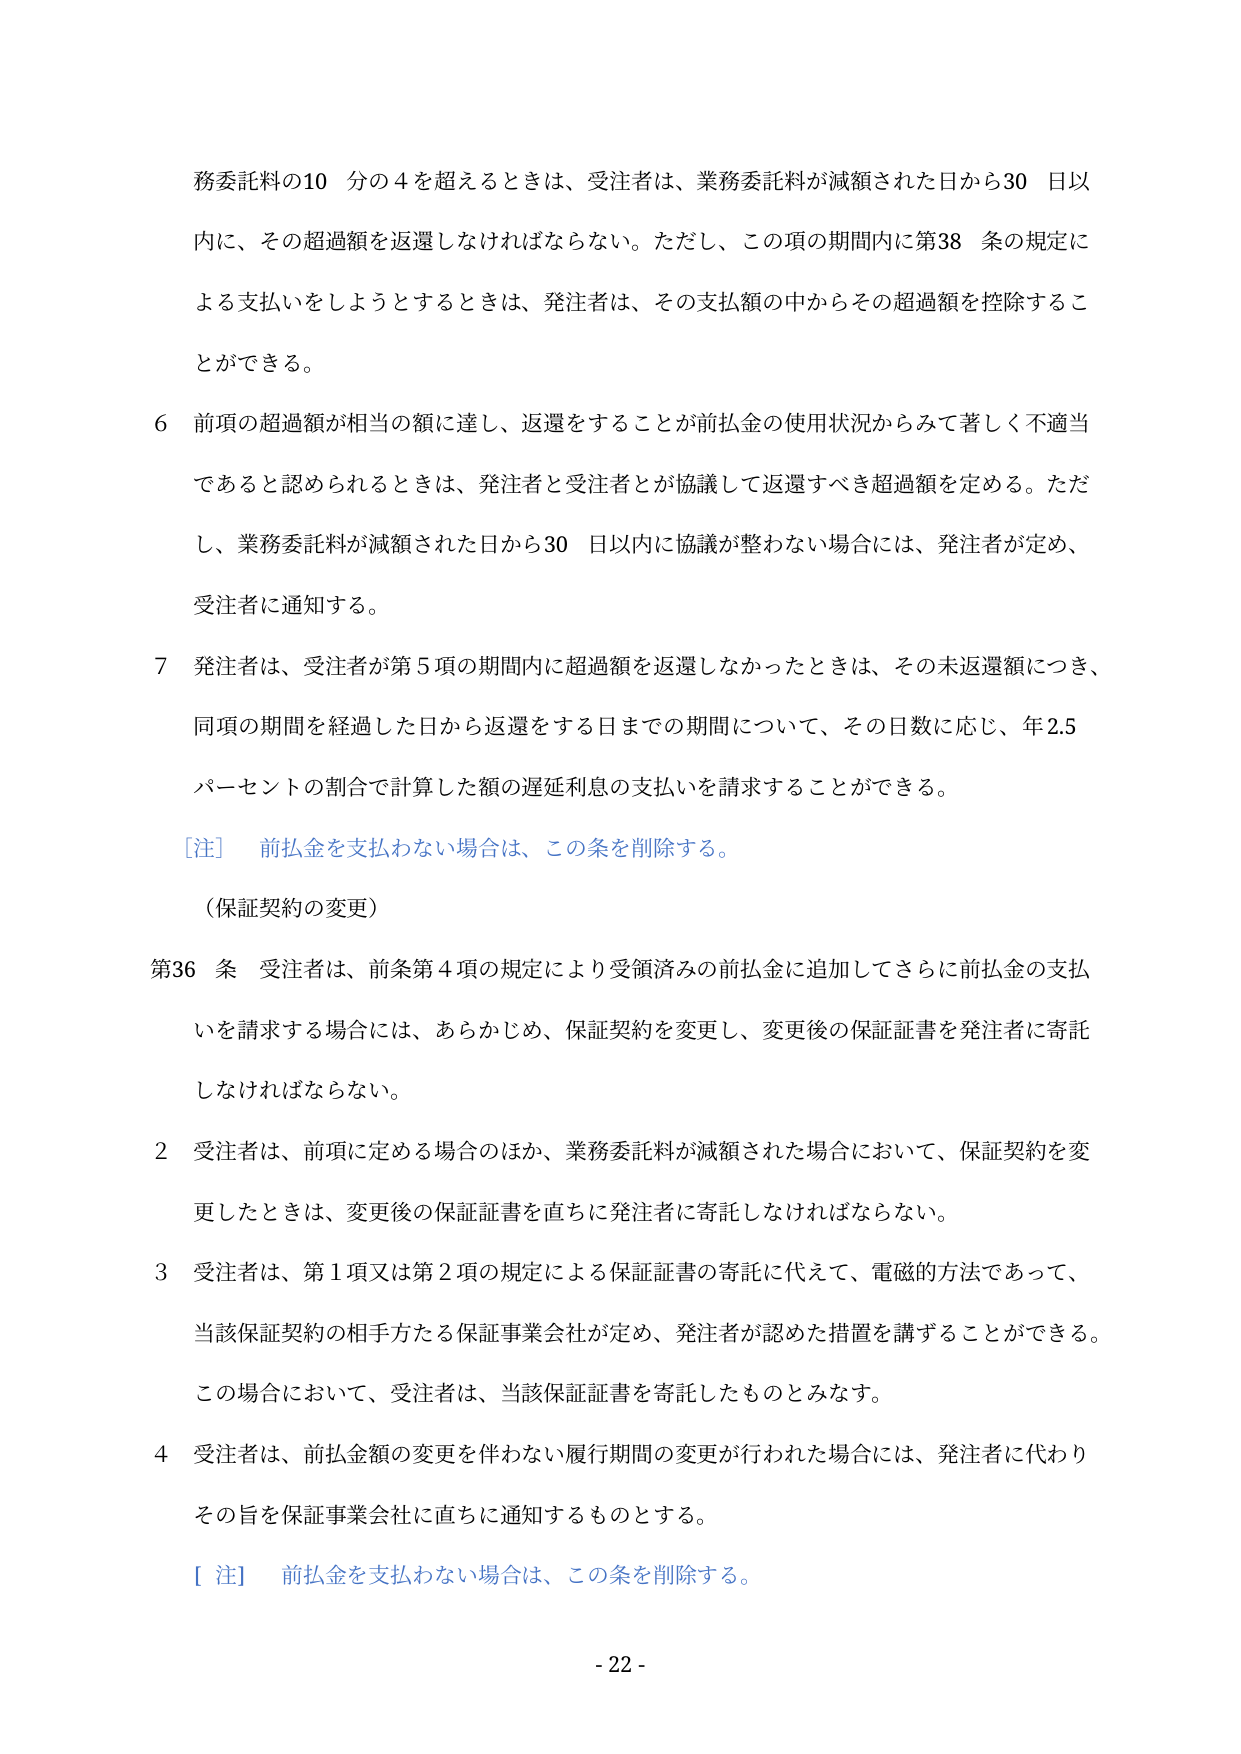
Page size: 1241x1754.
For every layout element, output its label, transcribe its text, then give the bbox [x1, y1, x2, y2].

text ［注］ 前払金を支払わない場合は、この条を削除する。 [150, 816, 1090, 877]
text ２ 受注者は、前項に定める場合のほか、業務委託料が減額された場合において、保証契約を変更したときは、変更後の保証証書を直ちに発注者に寄託しなければならない。 [150, 1119, 1090, 1241]
text ７ 発注者は、受注者が第５項の期間内に超過額を返還しなかったときは、その未返還額につき、同項の期間を経過した日から返還をする日までの期間について、その日数に応じ、年2.5パーセントの割合で計算した額の遅延利息の支払いを請求することができる。 [150, 634, 1090, 816]
text [注] 前払金を支払わない場合は、この条を削除する。 [172, 1544, 1090, 1604]
text 第36条 受注者は、前条第４項の規定により受領済みの前払金に追加してさらに前払金の支払いを請求する場合には、あらかじめ、保証契約を変更し、変更後の保証証書を発注者に寄託しなければならない。 [150, 938, 1090, 1119]
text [150, 149, 1090, 392]
text ６ 前項の超過額が相当の額に達し、返還をすることが前払金の使用状況からみて著しく不適当であると認められるときは、発注者と受注者とが協議して返還すべき超過額を定める。ただし、業務委託料が減額された日から30日以内に協議が整わない場合には、発注者が定め、受注者に通知する。 [150, 392, 1090, 634]
text ４ 受注者は、前払金額の変更を伴わない履行期間の変更が行われた場合には、発注者に代わりその旨を保証事業会社に直ちに通知するものとする。 [150, 1423, 1090, 1544]
text （保証契約の変更） [150, 877, 1090, 938]
text ３ 受注者は、第１項又は第２項の規定による保証証書の寄託に代えて、電磁的方法であって、当該保証契約の相手方たる保証事業会社が定め、発注者が認めた措置を講ずることができる。この場合において、受注者は、当該保証証書を寄託したものとみなす。 [150, 1241, 1090, 1423]
